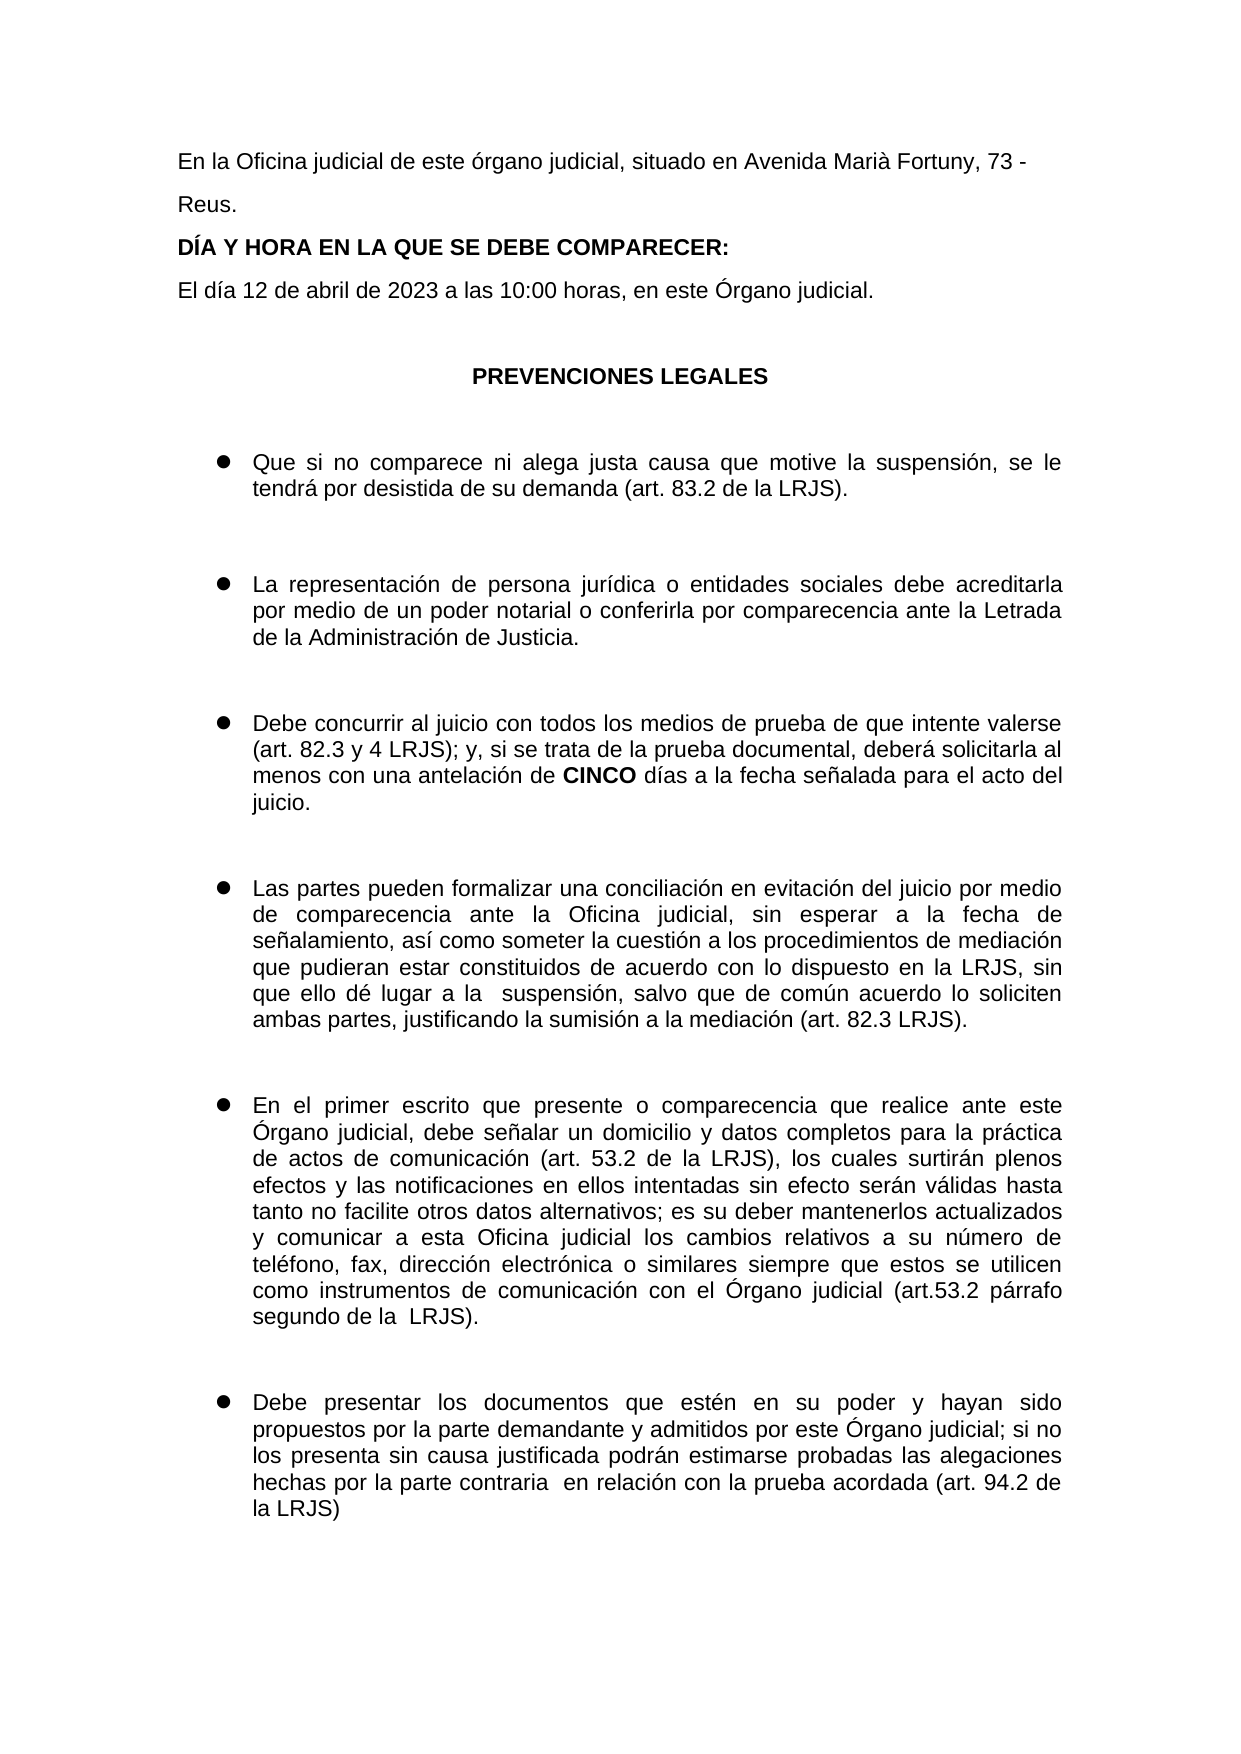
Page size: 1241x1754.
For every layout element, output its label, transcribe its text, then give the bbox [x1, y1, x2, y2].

text Reus. [177, 191, 1063, 217]
list Que si no comparece ni alega justa causa que motive la suspensión, se le tendrá por desistida de su demanda (art. 83.2 de la LRJS). [215, 449, 1063, 501]
text En la Oficina judicial de este órgano judicial, situado en Avenida Marià Fortuny, 73 - [177, 148, 1063, 174]
list Las partes pueden formalizar una conciliación en evitación del juicio por medio de comparecencia ante la Oficina judicial, sin esperar a la fecha de señalamiento, así como someter la cuestión a los procedimientos de mediación que pudieran estar constituidos de acuerdo con lo dispuesto en la LRJS, sin que ello dé lugar a la suspensión, salvo que de común acuerdo lo soliciten ambas partes, justificando la sumisión a la mediación (art. 82.3 LRJS). [215, 875, 1063, 1033]
text DÍA Y HORA EN LA QUE SE DEBE COMPARECER: [177, 234, 1063, 260]
text El día 12 de abril de 2023 a las 10:00 horas, en este Órgano judicial. [177, 277, 1063, 303]
list En el primer escrito que presente o comparecencia que realice ante este Órgano judicial, debe señalar un domicilio y datos completos para la práctica de actos de comunicación (art. 53.2 de la LRJS), los cuales surtirán plenos efectos y las notificaciones en ellos intentadas sin efecto serán válidas hasta tanto no facilite otros datos alternativos; es su deber mantenerlos actualizados y comunicar a esta Oficina judicial los cambios relativos a su número de teléfono, fax, dirección electrónica o similares siempre que estos se utilicen como instrumentos de comunicación con el Órgano judicial (art.53.2 párrafo segundo de la LRJS). [215, 1092, 1063, 1330]
list Debe presentar los documentos que estén en su poder y hayan sido propuestos por la parte demandante y admitidos por este Órgano judicial; si no los presenta sin causa justificada podrán estimarse probadas las alegaciones hechas por la parte contraria en relación con la prueba acordada (art. 94.2 de la LRJS) [215, 1389, 1063, 1521]
list Debe concurrir al juicio con todos los medios de prueba de que intente valerse (art. 82.3 y 4 LRJS); y, si se trata de la prueba documental, deberá solicitarla al menos con una antelación de CINCO días a la fecha señalada para el acto del juicio. [215, 709, 1063, 815]
text PREVENCIONES LEGALES [177, 363, 1063, 389]
list La representación de persona jurídica o entidades sociales debe acreditarla por medio de un poder notarial o conferirla por comparecencia ante la Letrada de la Administración de Justicia. [215, 571, 1063, 650]
